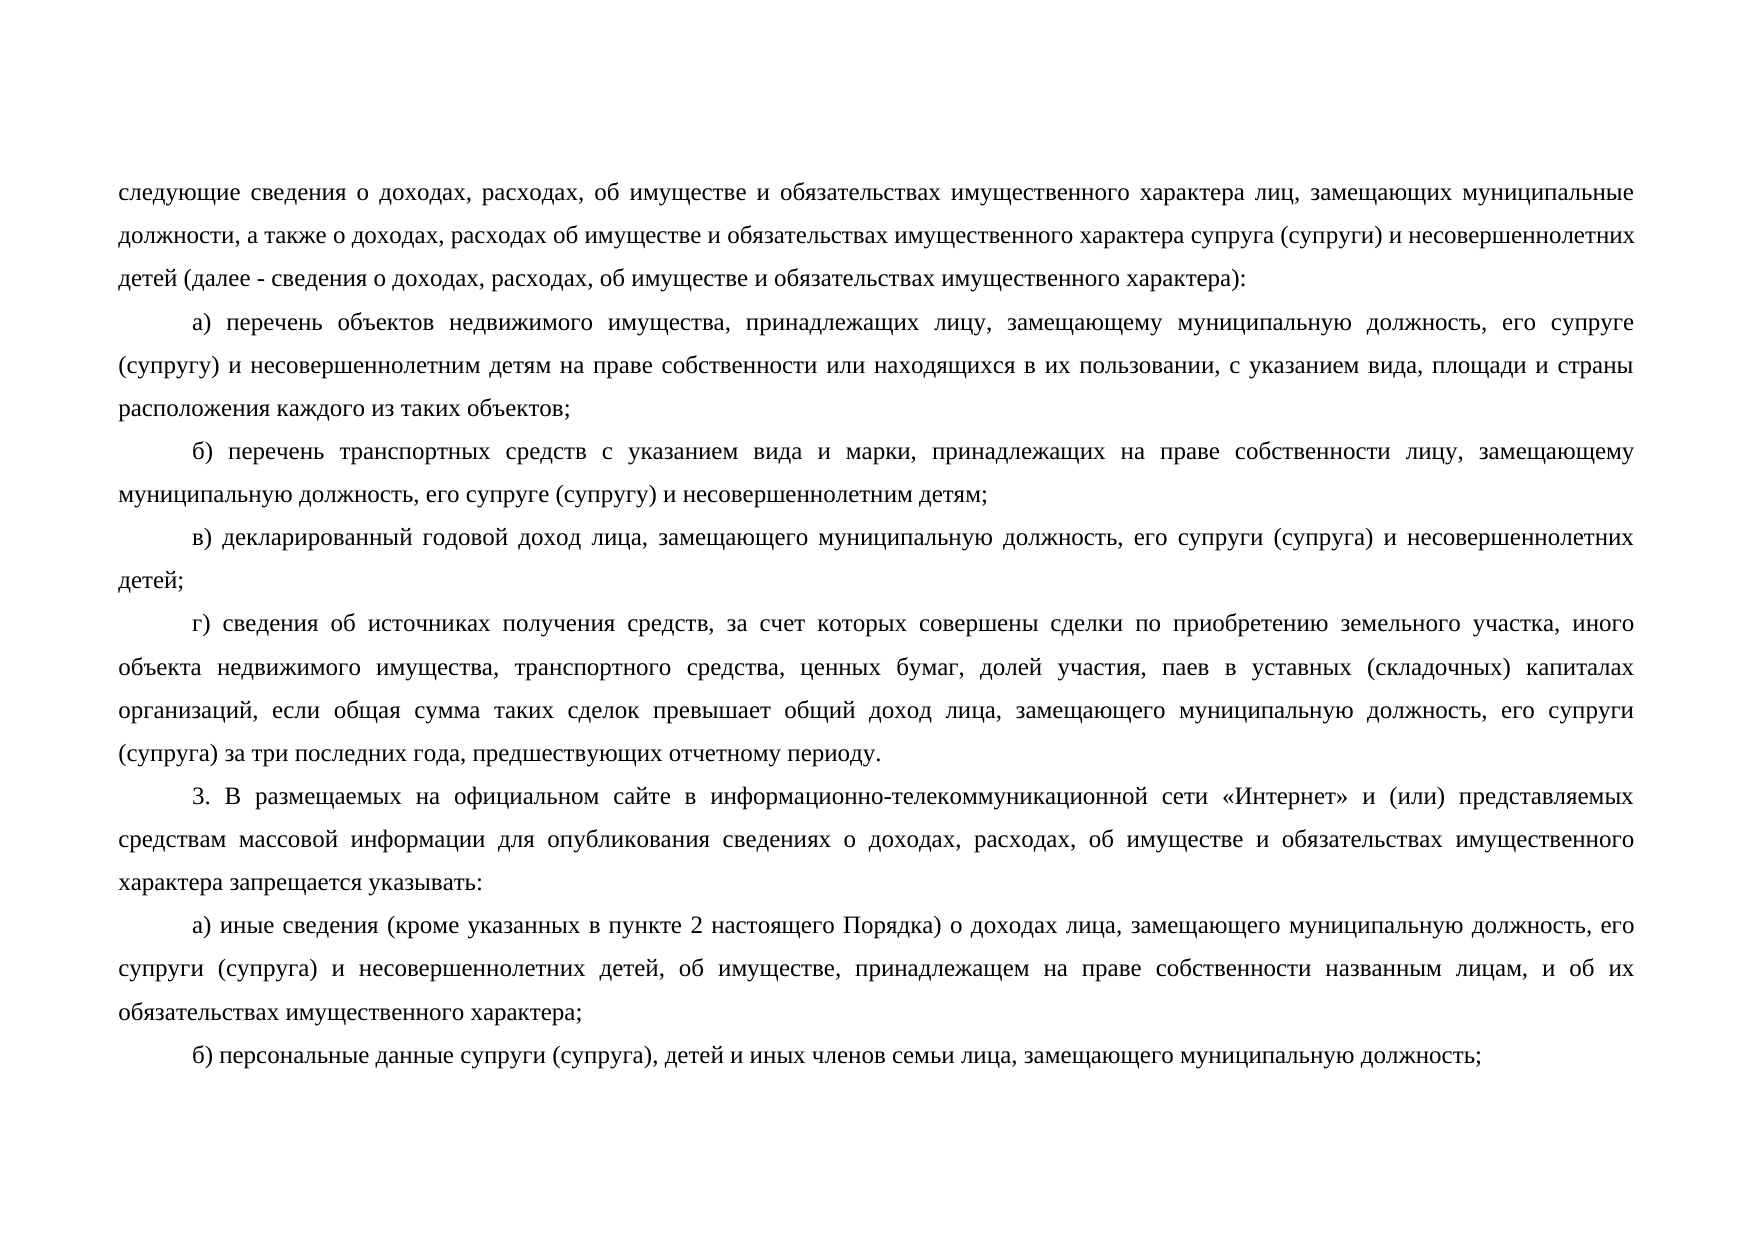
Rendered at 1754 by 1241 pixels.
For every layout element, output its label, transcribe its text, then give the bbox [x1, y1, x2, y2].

text 3. В размещаемых на официальном сайте в информационно-телекоммуникационной сети «Интернет» и (или) представляемых средствам массовой информации для опубликования сведениях о доходах, расходах, об имуществе и обязательствах имущественного характера запрещается указывать: [118, 781, 1636, 896]
text г) сведения об источниках получения средств, за счет которых совершены сделки по приобретению земельного участка, иного объекта недвижимого имущества, транспортного средства, ценных бумаг, долей участия, паев в уставных (складочных) капиталах организаций, если общая сумма таких сделок превышает общий доход лица, замещающего муниципальную должность, его супруги (супруга) за три последних года, предшествующих отчетному периоду. [118, 608, 1636, 767]
text б) перечень транспортных средств с указанием вида и марки, принадлежащих на праве собственности лицу, замещающему муниципальную должность, его супруге (супругу) и несовершеннолетним детям; [118, 436, 1636, 508]
text а) иные сведения (кроме указанных в пункте 2 настоящего Порядка) о доходах лица, замещающего муниципальную должность, его супруги (супруга) и несовершеннолетних детей, об имуществе, принадлежащем на праве собственности названным лицам, и об их обязательствах имущественного характера; [118, 910, 1636, 1025]
text в) декларированный годовой доход лица, замещающего муниципальную должность, его супруги (супруга) и несовершеннолетних детей; [118, 522, 1636, 594]
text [118, 177, 1636, 292]
text б) персональные данные супруги (супруга), детей и иных членов семьи лица, замещающего муниципальную должность; [118, 1040, 1636, 1068]
text а) перечень объектов недвижимого имущества, принадлежащих лицу, замещающему муниципальную должность, его супруге (супругу) и несовершеннолетним детям на праве собственности или находящихся в их пользовании, с указанием вида, площади и страны расположения каждого из таких объектов; [118, 307, 1636, 422]
